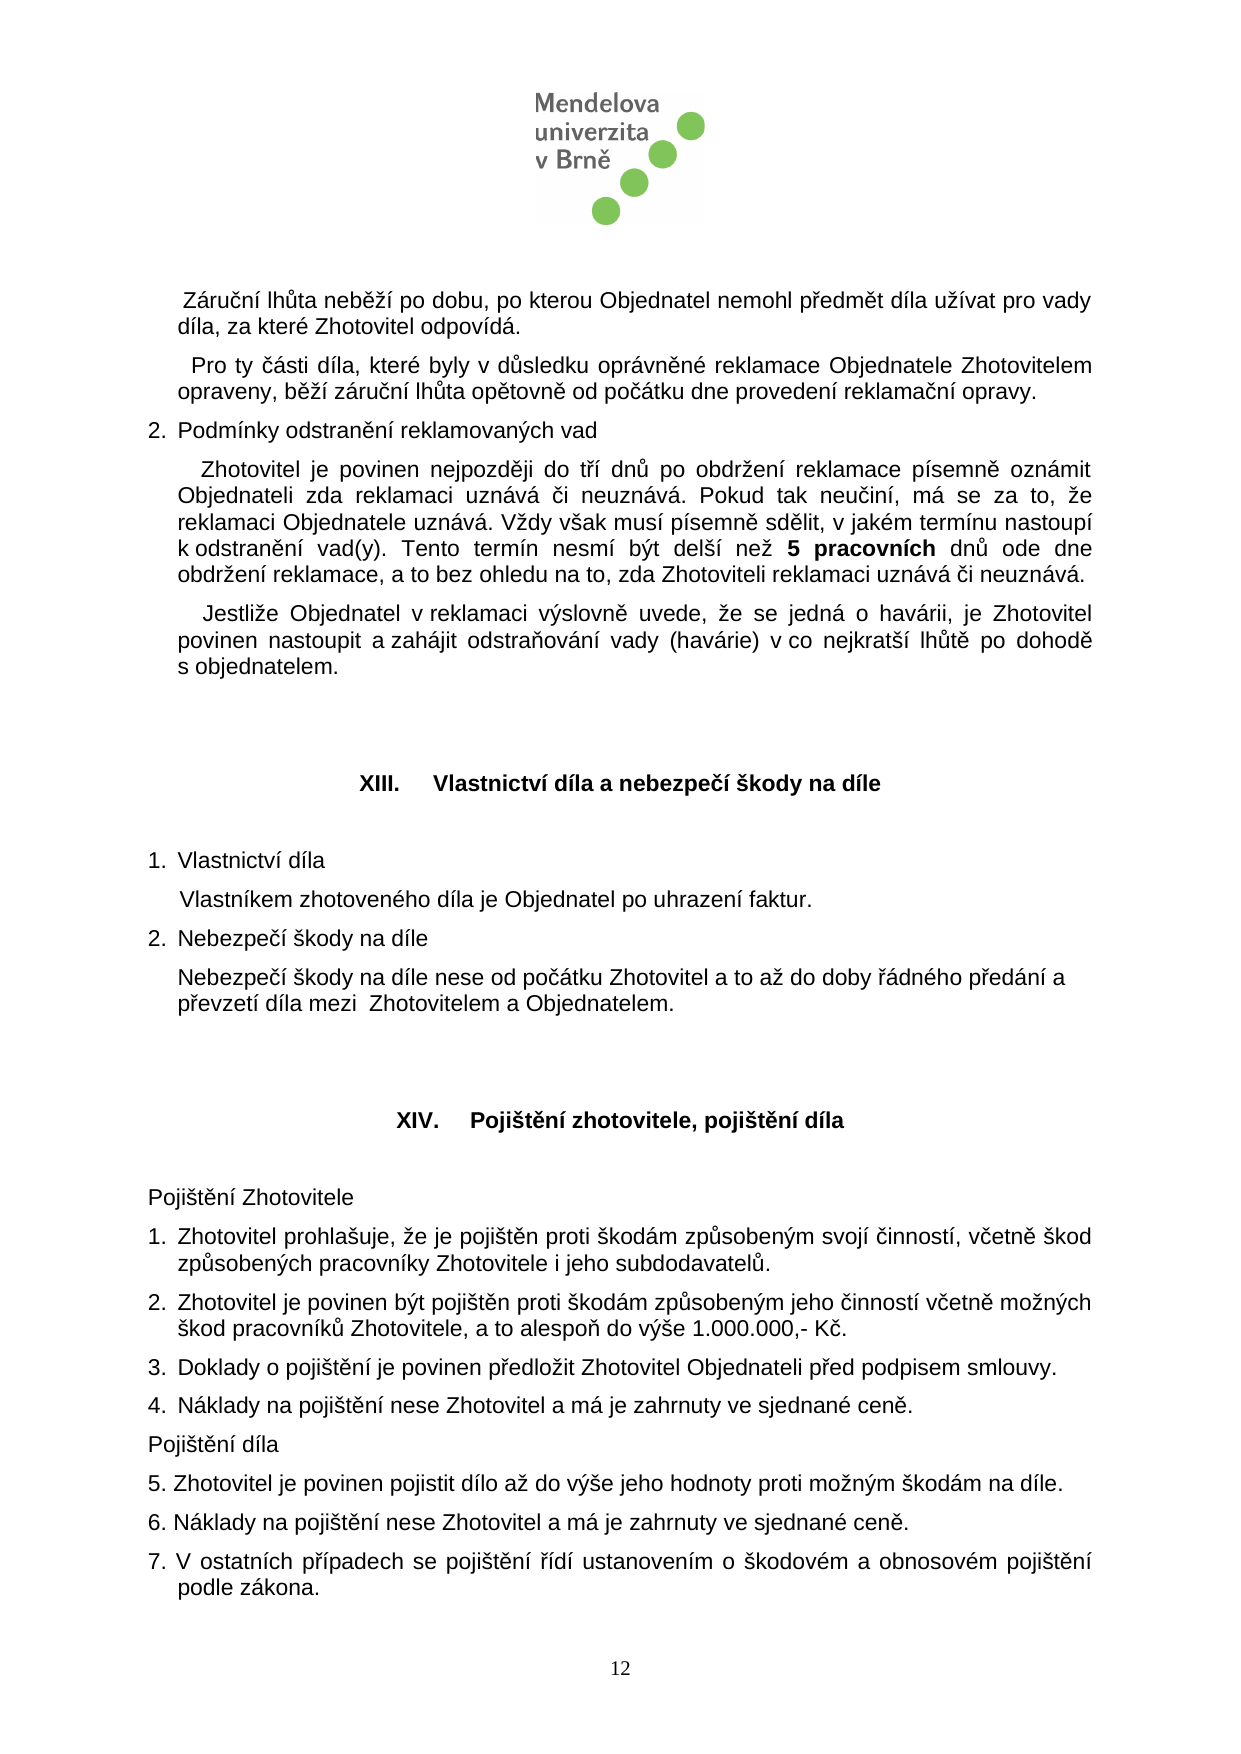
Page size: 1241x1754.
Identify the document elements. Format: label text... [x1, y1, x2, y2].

text 5. Zhotovitel je povinen pojistit dílo až do výše jeho hodnoty proti možným škodám na díle. [148, 1470, 1093, 1497]
text Záruční lhůta neběží po dobu, po kterou Objednatel nemohl předmět díla užívat pro vady díla, za které Zhotovitel odpovídá. [148, 287, 1093, 339]
text Jestliže Objednatel v reklamaci výslovně uvede, že se jedná o havárii, je Zhotovitel povinen nastoupit a zahájit odstraňování vady (havárie) v co nejkratší lhůtě po dohodě s objednatelem. [148, 600, 1093, 679]
text Nebezpečí škody na díle nese od počátku Zhotovitel a to až do doby řádného předání a převzetí díla mezi Zhotovitelem a Objednatelem. [148, 964, 1093, 1016]
list Vlastnictví díla [148, 847, 1093, 873]
list Podmínky odstranění reklamovaných vad [148, 417, 1093, 443]
text 7. V ostatních případech se pojištění řídí ustanovením o škodovém a obnosovém pojištění podle zákona. [148, 1548, 1093, 1601]
list Zhotovitel prohlašuje, že je pojištěn proti škodám způsobeným svojí činností, včetně škod způsobených pracovníky Zhotovitele i jeho subdodavatelů. [148, 1223, 1093, 1276]
list Zhotovitel je povinen být pojištěn proti škodám způsobeným jeho činností včetně možných škod pracovníků Zhotovitele, a to alespoň do výše 1.000.000,- Kč. [148, 1288, 1093, 1341]
text Zhotovitel je povinen nejpozději do tří dnů po obdržení reklamace písemně oznámit Objednateli zda reklamaci uznává či neuznává. Pokud tak neučiní, má se za to, že reklamaci Objednatele uznává. Vždy však musí písemně sdělit, v jakém termínu nastoupí k odstranění vad(y). Tento termín nesmí být delší než 5 pracovních dnů ode dne obdržení reklamace, a to bez ohledu na to, zda Zhotoviteli reklamaci uznává či neuznává. [148, 456, 1093, 588]
list Pojištění zhotovitele, pojištění díla [148, 1107, 1093, 1133]
text Vlastníkem zhotoveného díla je Objednatel po uhrazení faktur. [148, 886, 1093, 912]
list Nebezpečí škody na díle [148, 925, 1093, 951]
picture [536, 92, 705, 225]
text Pojištění Zhotovitele [148, 1184, 1093, 1211]
list Doklady o pojištění je povinen předložit Zhotovitel Objednateli před podpisem smlouvy. [148, 1354, 1093, 1380]
text 6. Náklady na pojištění nese Zhotovitel a má je zahrnuty ve sjednané ceně. [148, 1509, 1093, 1535]
list Náklady na pojištění nese Zhotovitel a má je zahrnuty ve sjednané ceně. [148, 1392, 1093, 1419]
text Pojištění díla [148, 1431, 1093, 1458]
text Pro ty části díla, které byly v důsledku oprávněné reklamace Objednatele Zhotovitelem opraveny, běží záruční lhůta opětovně od počátku dne provedení reklamační opravy. [148, 352, 1093, 404]
list Vlastnictví díla a nebezpečí škody na díle [148, 769, 1093, 796]
